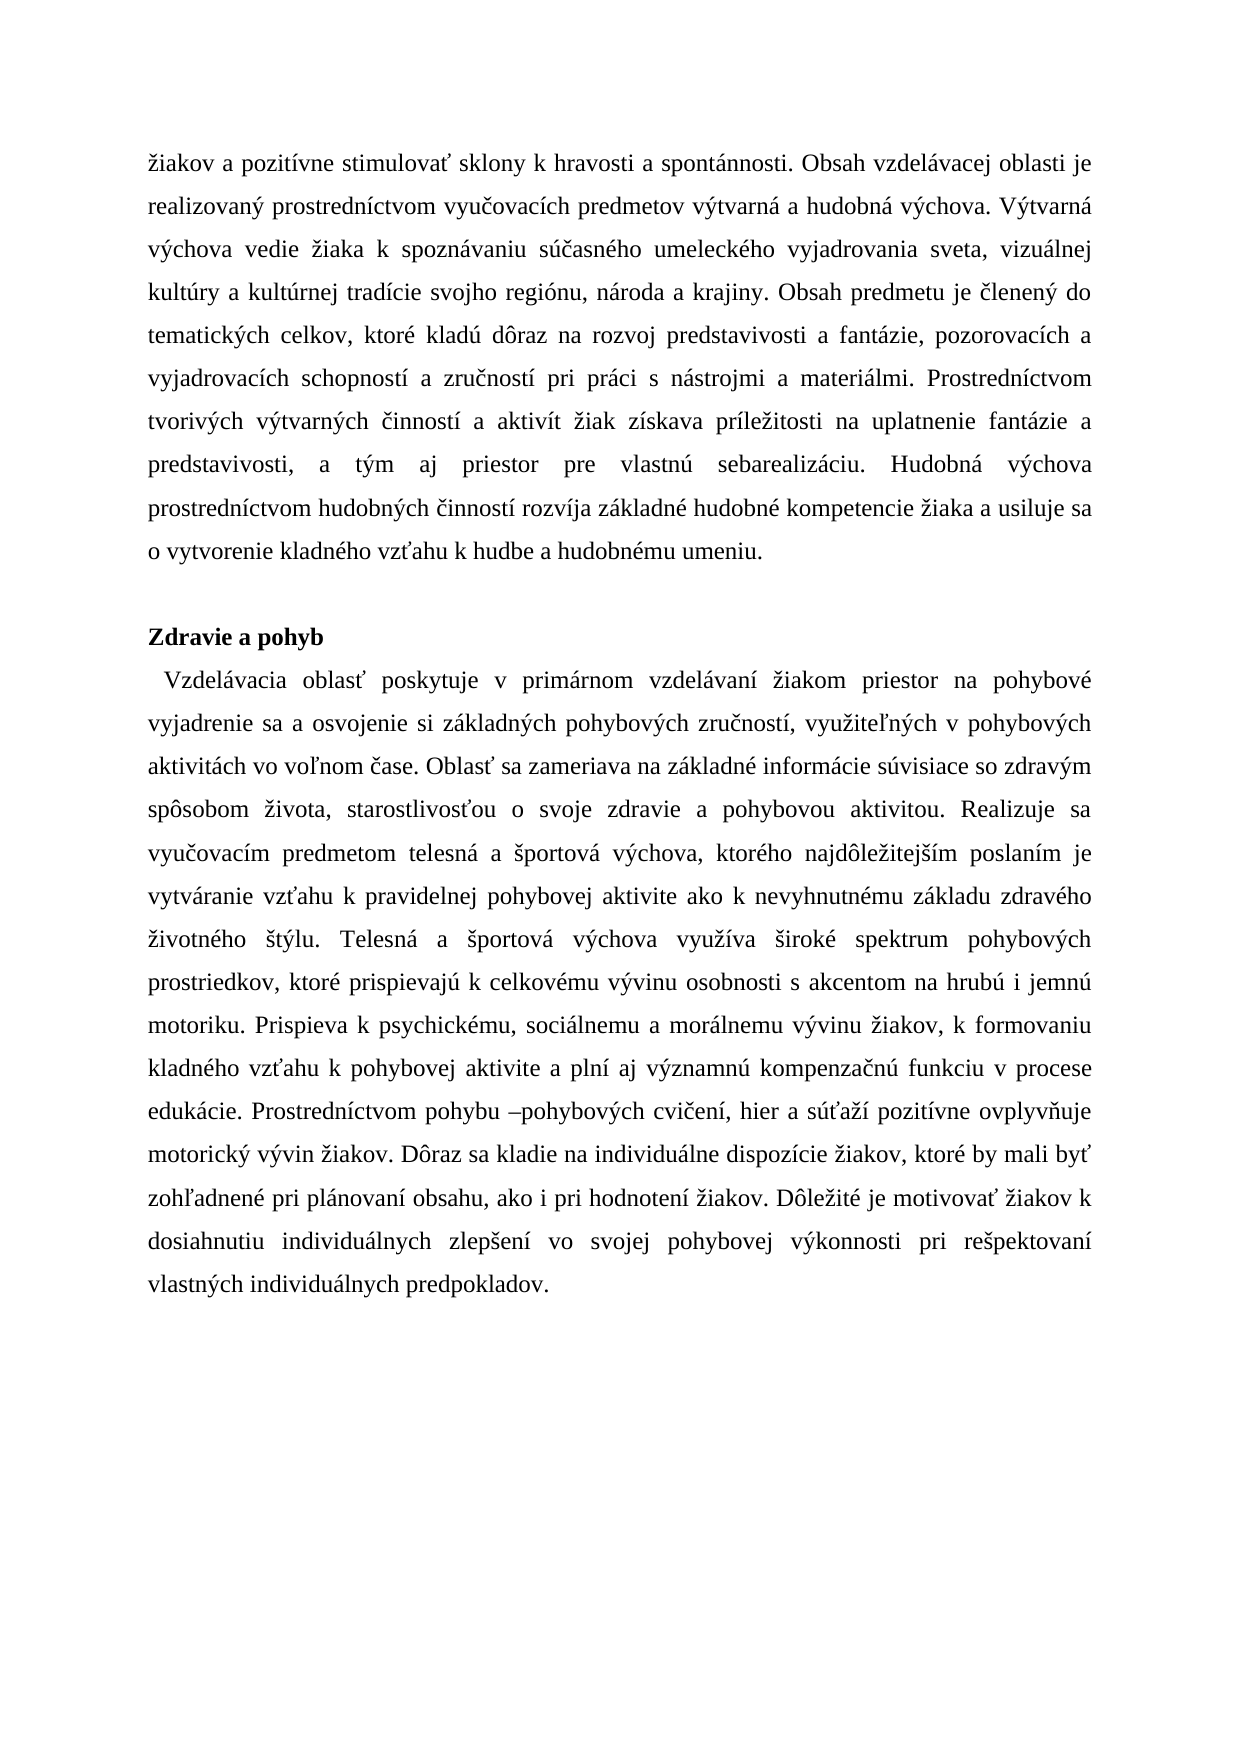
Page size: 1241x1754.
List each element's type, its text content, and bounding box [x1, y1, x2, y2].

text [148, 148, 1093, 564]
text Vzdelávacia oblasť poskytuje v primárnom vzdelávaní žiakom priestor na pohybové vyjadrenie sa a osvojenie si základných pohybových zručností, využiteľných v pohybových aktivitách vo voľnom čase. Oblasť sa zameriava na základné informácie súvisiace so zdravým spôsobom života, starostlivosťou o svoje zdravie a pohybovou aktivitou. Realizuje sa vyučovacím predmetom telesná a športová výchova, ktorého najdôležitejším poslaním je vytváranie vzťahu k pravidelnej pohybovej aktivite ako k nevyhnutnému základu zdravého životného štýlu. Telesná a športová výchova využíva široké spektrum pohybových prostriedkov, ktoré prispievajú k celkovému vývinu osobnosti s akcentom na hrubú i jemnú motoriku. Prispieva k psychickému, sociálnemu a morálnemu vývinu žiakov, k formovaniu kladného vzťahu k pohybovej aktivite a plní aj významnú kompenzačnú funkciu v procese edukácie. Prostredníctvom pohybu –pohybových cvičení, hier a súťaží pozitívne ovplyvňuje motorický vývin žiakov. Dôraz sa kladie na individuálne dispozície žiakov, ktoré by mali byť zohľadnené pri plánovaní obsahu, ako i pri hodnotení žiakov. Dôležité je motivovať žiakov k dosiahnutiu individuálnych zlepšení vo svojej pohybovej výkonnosti pri rešpektovaní vlastných individuálnych predpokladov. [148, 665, 1093, 1298]
text Zdravie a pohyb [148, 622, 1093, 651]
